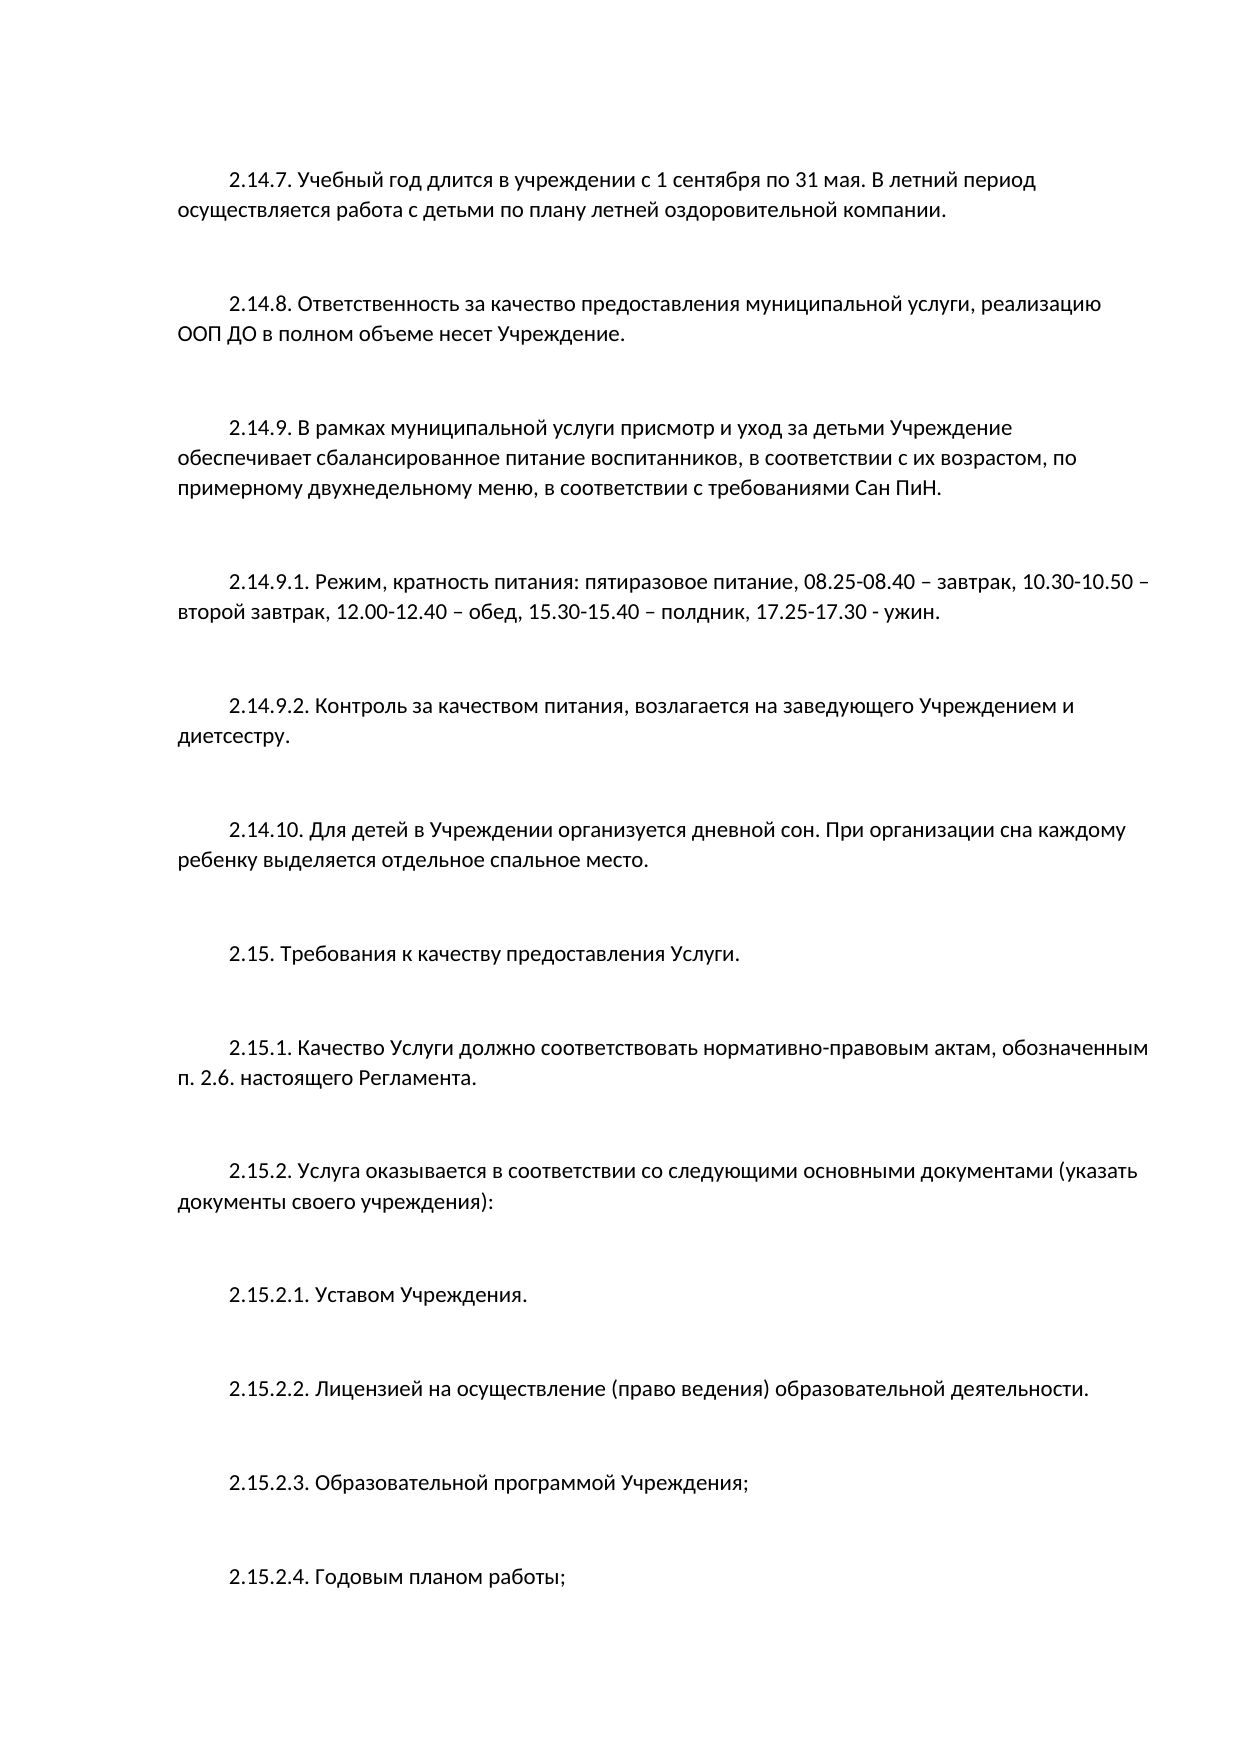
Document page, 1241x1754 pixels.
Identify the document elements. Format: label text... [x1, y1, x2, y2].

text 2.14.9. В рамках муниципальной услуги присмотр и уход за детьми Учреждение обеспечивает сбалансированное питание воспитанников, в соответствии с их возрастом, по примерному двухнедельному меню, в соответствии с требованиями Сан ПиН. [177, 413, 1152, 501]
text 2.15.1. Качество Услуги должно соответствовать нормативно-правовым актам, обозначенным п. 2.6. настоящего Регламента. [177, 1033, 1152, 1091]
text 2.14.9.1. Режим, кратность питания: пятиразовое питание, 08.25-08.40 – завтрак, 10.30-10.50 – второй завтрак, 12.00-12.40 – обед, 15.30-15.40 – полдник, 17.25-17.30 - ужин. [177, 567, 1152, 625]
text 2.14.10. Для детей в Учреждении организуется дневной сон. При организации сна каждому ребенку выделяется отдельное спальное место. [177, 815, 1152, 873]
text 2.14.9.2. Контроль за качеством питания, возлагается на заведующего Учреждением и диетсестру. [177, 691, 1152, 749]
text 2.14.8. Ответственность за качество предоставления муниципальной услуги, реализацию ООП ДО в полном объеме несет Учреждение. [177, 289, 1152, 347]
text 2.14.7. Учебный год длится в учреждении с 1 сентября по 31 мая. В летний период осуществляется работа с детьми по плану летней оздоровительной компании. [177, 165, 1152, 223]
text 2.15.2.1. Уставом Учреждения. [177, 1281, 1152, 1309]
text 2.15.2. Услуга оказывается в соответствии со следующими основными документами (указать документы своего учреждения): [177, 1157, 1152, 1215]
text 2.15.2.4. Годовым планом работы; [177, 1562, 1152, 1590]
text 2.15.2.2. Лицензией на осуществление (право ведения) образовательной деятельности. [177, 1374, 1152, 1402]
text 2.15. Требования к качеству предоставления Услуги. [177, 939, 1152, 967]
text 2.15.2.3. Образовательной программой Учреждения; [177, 1468, 1152, 1496]
